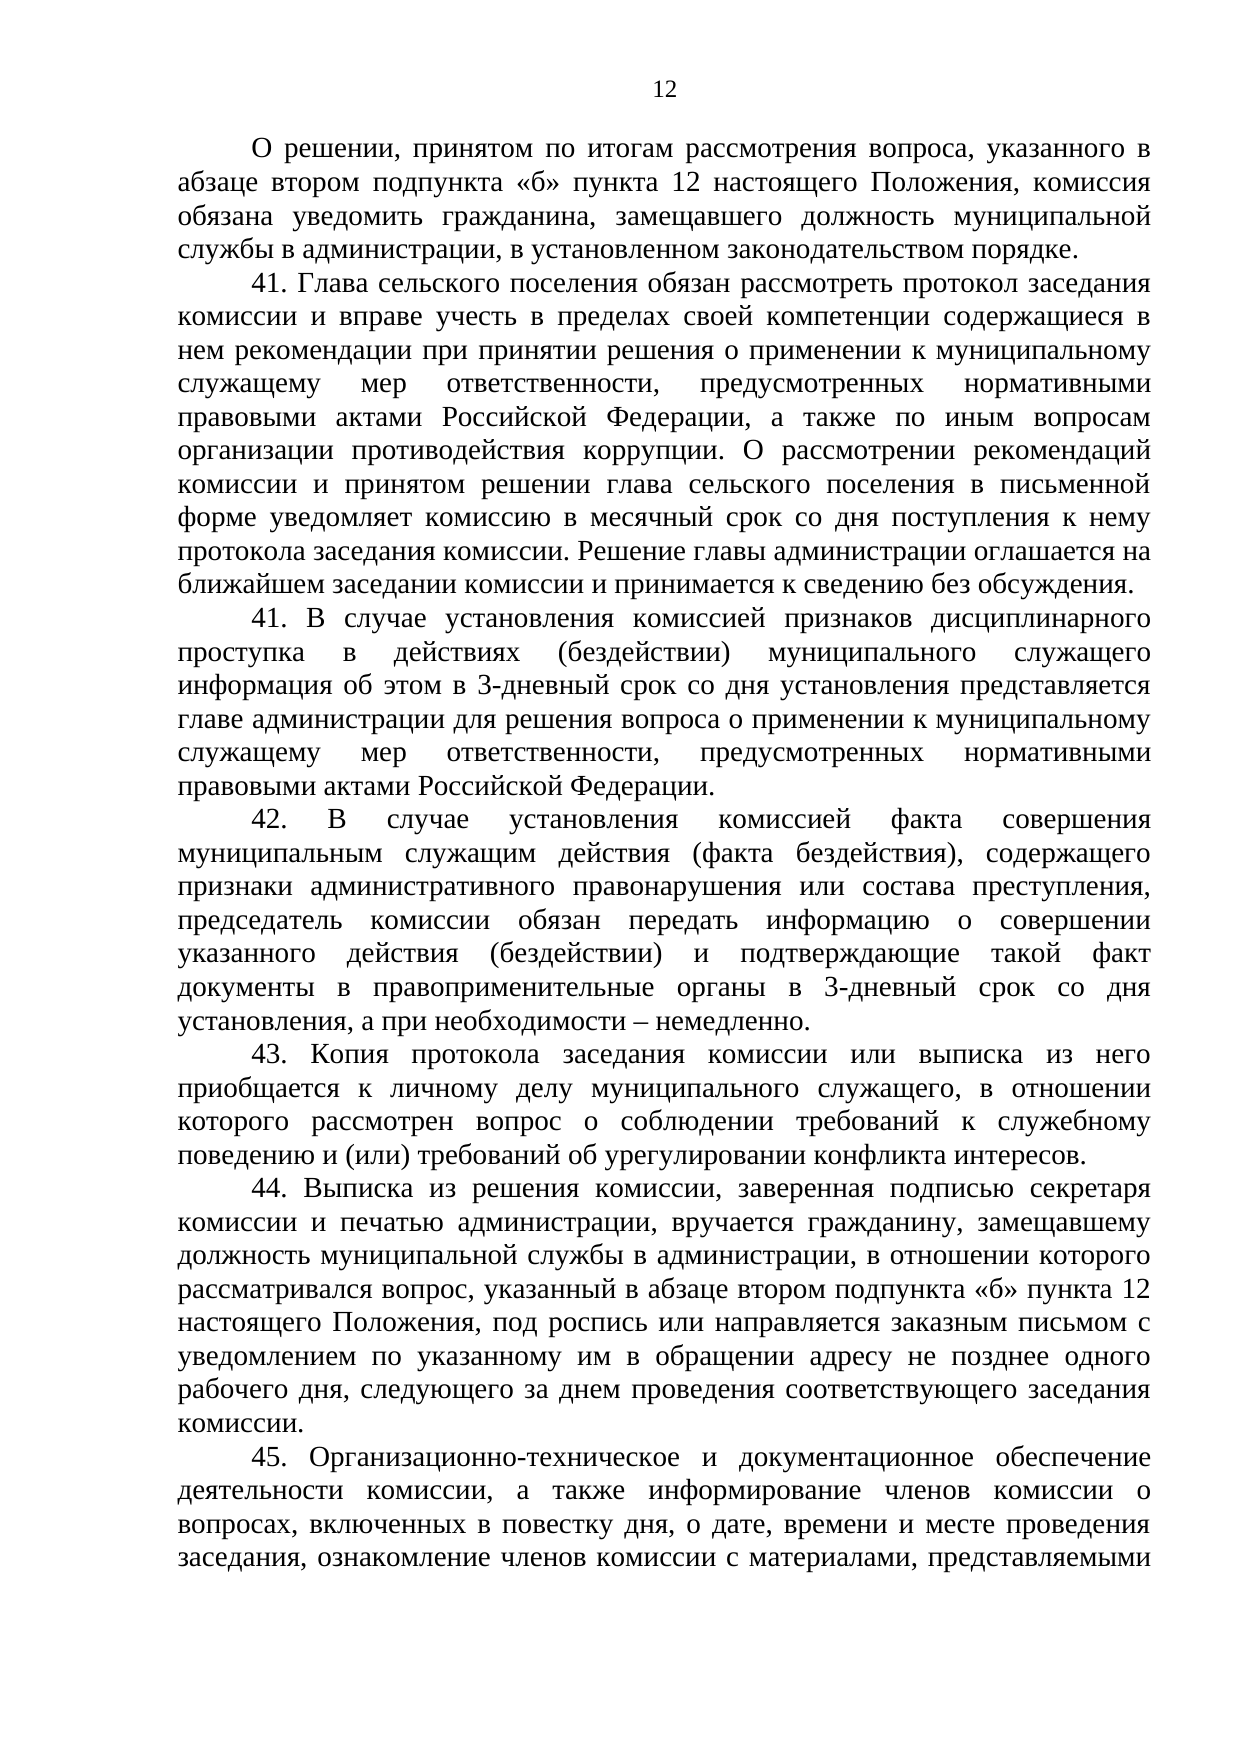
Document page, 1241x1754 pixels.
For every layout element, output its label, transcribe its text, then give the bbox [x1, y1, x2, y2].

text О решении, принятом по итогам рассмотрения вопроса, указанного в абзаце втором подпункта «б» пункта 12 настоящего Положения, комиссия обязана уведомить гражданина, замещавшего должность муниципальной службы в администрации, в установленном законодательством порядке. [177, 131, 1152, 265]
text 41. Глава сельского поселения обязан рассмотреть протокол заседания комиссии и вправе учесть в пределах своей компетенции содержащиеся в нем рекомендации при принятии решения о применении к муниципальному служащему мер ответственности, предусмотренных нормативными правовыми актами Российской Федерации, а также по иным вопросам организации противодействия коррупции. О рассмотрении рекомендаций комиссии и принятом решении глава сельского поселения в письменной форме уведомляет комиссию в месячный срок со дня поступления к нему протокола заседания комиссии. Решение главы администрации оглашается на ближайшем заседании комиссии и принимается к сведению без обсуждения. [177, 265, 1152, 600]
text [177, 1439, 1152, 1573]
text 44. Выписка из решения комиссии, заверенная подписью секретаря комиссии и печатью администрации, вручается гражданину, замещавшему должность муниципальной службы в администрации, в отношении которого рассматривался вопрос, указанный в абзаце втором подпункта «б» пункта 12 настоящего Положения, под роспись или направляется заказным письмом с уведомлением по указанному им в обращении адресу не позднее одного рабочего дня, следующего за днем проведения соответствующего заседания комиссии. [177, 1170, 1152, 1439]
text 43. Копия протокола заседания комиссии или выписка из него приобщается к личному делу муниципального служащего, в отношении которого рассмотрен вопрос о соблюдении требований к служебному поведению и (или) требований об урегулировании конфликта интересов. [177, 1036, 1152, 1170]
text 42. В случае установления комиссией факта совершения муниципальным служащим действия (факта бездействия), содержащего признаки административного правонарушения или состава преступления, председатель комиссии обязан передать информацию о совершении указанного действия (бездействии) и подтверждающие такой факт документы в правоприменительные органы в 3-дневный срок со дня установления, а при необходимости – немедленно. [177, 801, 1152, 1036]
text 41. В случае установления комиссией признаков дисциплинарного проступка в действиях (бездействии) муниципального служащего информация об этом в 3-дневный срок со дня установления представляется главе администрации для решения вопроса о применении к муниципальному служащему мер ответственности, предусмотренных нормативными правовыми актами Российской Федерации. [177, 600, 1152, 801]
